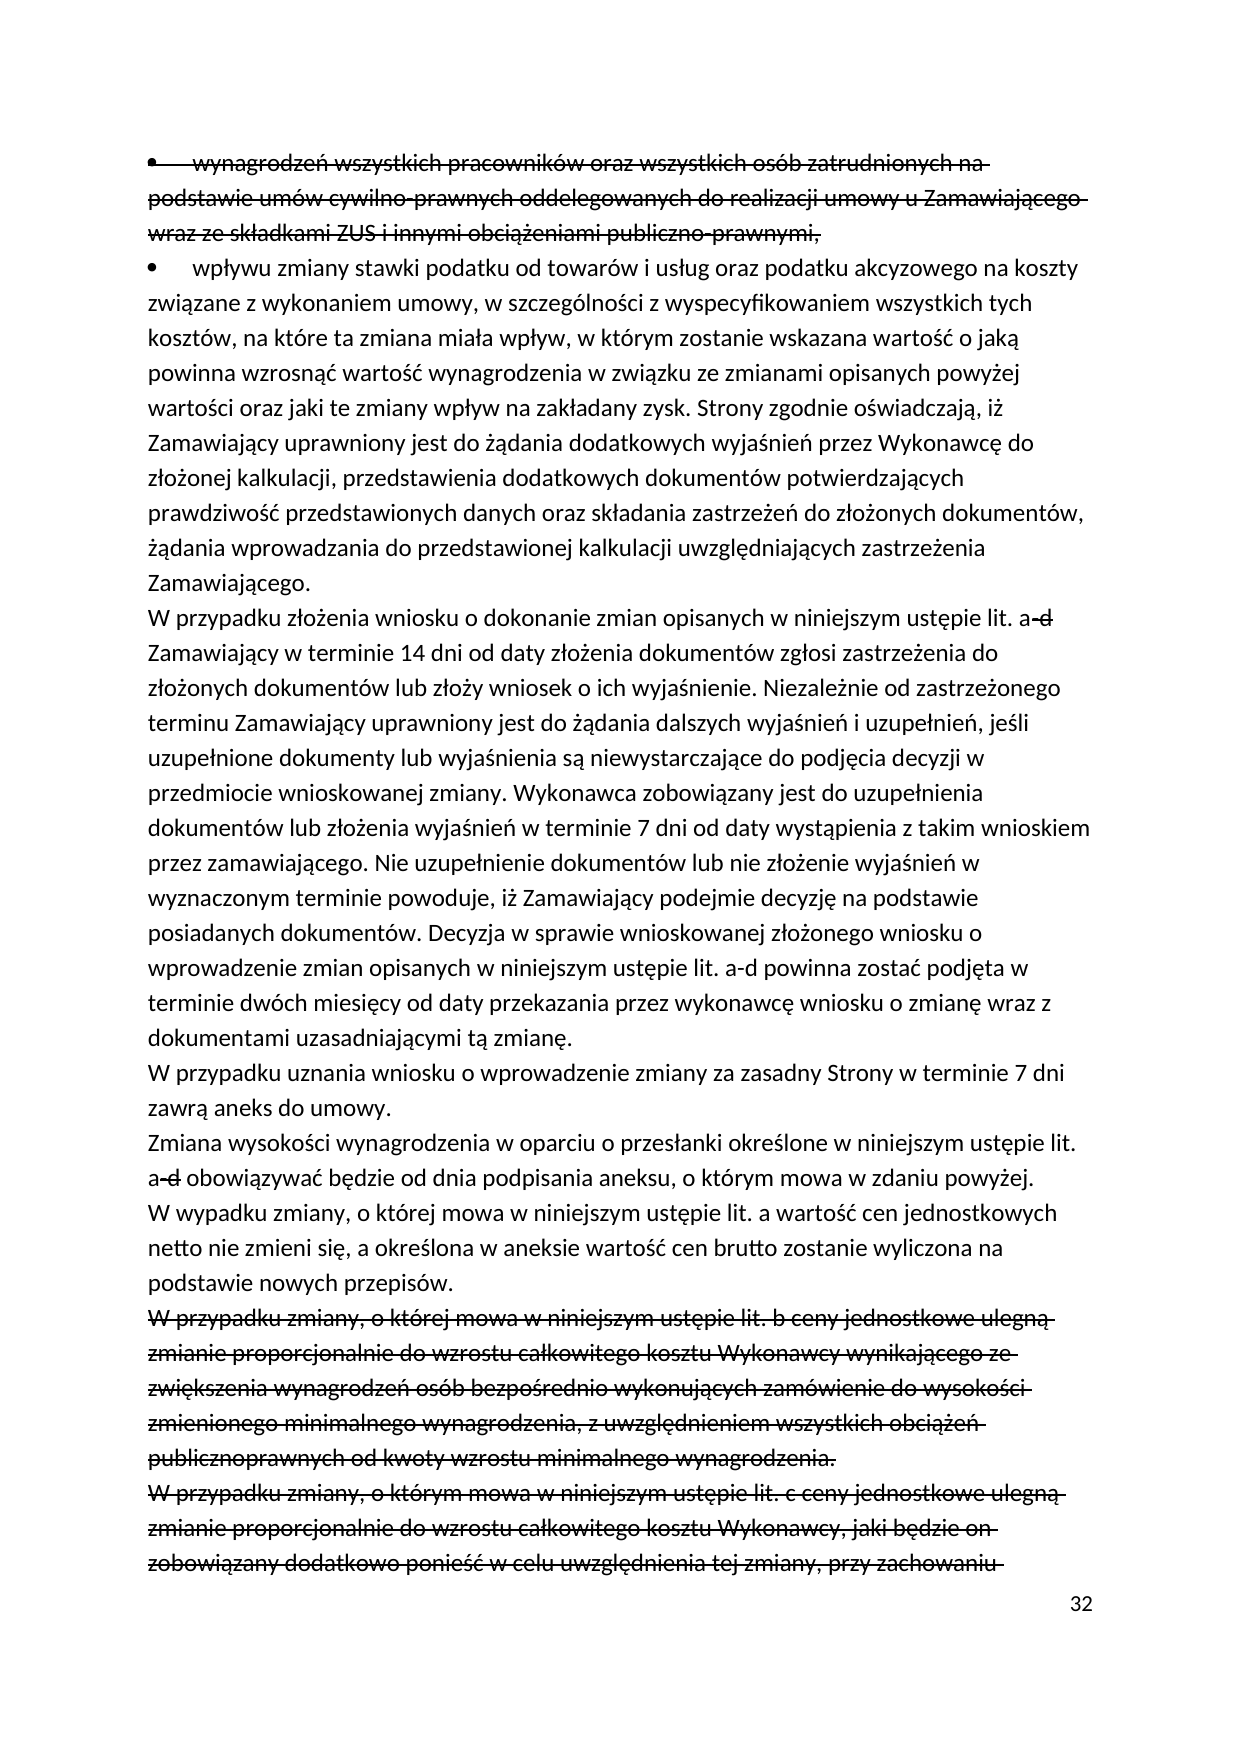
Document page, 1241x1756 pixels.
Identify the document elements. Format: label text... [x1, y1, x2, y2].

text Zmiana wysokości wynagrodzenia w oparciu o przesłanki określone w niniejszym ustępie lit. a-d obowiązywać będzie od dnia podpisania aneksu, o którym mowa w zdaniu powyżej. [148, 1128, 1093, 1193]
text W przypadku uznania wniosku o wprowadzenie zmiany za zasadny Strony w terminie 7 dni zawrą aneks do umowy. [148, 1058, 1093, 1123]
text W wypadku zmiany, o której mowa w niniejszym ustępie lit. a wartość cen jednostkowych netto nie zmieni się, a określona w aneksie wartość cen brutto zostanie wyliczona na podstawie nowych przepisów. [148, 1198, 1093, 1298]
list wpływu zmiany stawki podatku od towarów i usług oraz podatku akcyzowego na koszty związane z wykonaniem umowy, w szczególności z wyspecyfikowaniem wszystkich tych kosztów, na które ta zmiana miała wpływ, w którym zostanie wskazana wartość o jaką powinna wzrosnąć wartość wynagrodzenia w związku ze zmianami opisanych powyżej wartości oraz jaki te zmiany wpływ na zakładany zysk. Strony zgodnie oświadczają, iż Zamawiający uprawniony jest do żądania dodatkowych wyjaśnień przez Wykonawcę do złożonej kalkulacji, przedstawienia dodatkowych dokumentów potwierdzających prawdziwość przedstawionych danych oraz składania zastrzeżeń do złożonych dokumentów, żądania wprowadzania do przedstawionej kalkulacji uwzględniających zastrzeżenia Zamawiającego. [148, 253, 1093, 598]
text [148, 1478, 1093, 1578]
text W przypadku złożenia wniosku o dokonanie zmian opisanych w niniejszym ustępie lit. a-d Zamawiający w terminie 14 dni od daty złożenia dokumentów zgłosi zastrzeżenia do złożonych dokumentów lub złoży wniosek o ich wyjaśnienie. Niezależnie od zastrzeżonego terminu Zamawiający uprawniony jest do żądania dalszych wyjaśnień i uzupełnień, jeśli uzupełnione dokumenty lub wyjaśnienia są niewystarczające do podjęcia decyzji w przedmiocie wnioskowanej zmiany. Wykonawca zobowiązany jest do uzupełnienia dokumentów lub złożenia wyjaśnień w terminie 7 dni od daty wystąpienia z takim wnioskiem przez zamawiającego. Nie uzupełnienie dokumentów lub nie złożenie wyjaśnień w wyznaczonym terminie powoduje, iż Zamawiający podejmie decyzję na podstawie posiadanych dokumentów. Decyzja w sprawie wnioskowanej złożonego wniosku o wprowadzenie zmian opisanych w niniejszym ustępie lit. a-d powinna zostać podjęta w terminie dwóch miesięcy od daty przekazania przez wykonawcę wniosku o zmianę wraz z dokumentami uzasadniającymi tą zmianę. [148, 603, 1093, 1053]
text W przypadku zmiany, o której mowa w niniejszym ustępie lit. b ceny jednostkowe ulegną zmianie proporcjonalnie do wzrostu całkowitego kosztu Wykonawcy wynikającego ze zwiększenia wynagrodzeń osób bezpośrednio wykonujących zamówienie do wysokości zmienionego minimalnego wynagrodzenia, z uwzględnieniem wszystkich obciążeń publicznoprawnych od kwoty wzrostu minimalnego wynagrodzenia. [148, 1303, 1093, 1473]
list wynagrodzeń wszystkich pracowników oraz wszystkich osób zatrudnionych na podstawie umów cywilno-prawnych oddelegowanych do realizacji umowy u Zamawiającego wraz ze składkami ZUS i innymi obciążeniami publiczno-prawnymi, [148, 148, 1093, 248]
